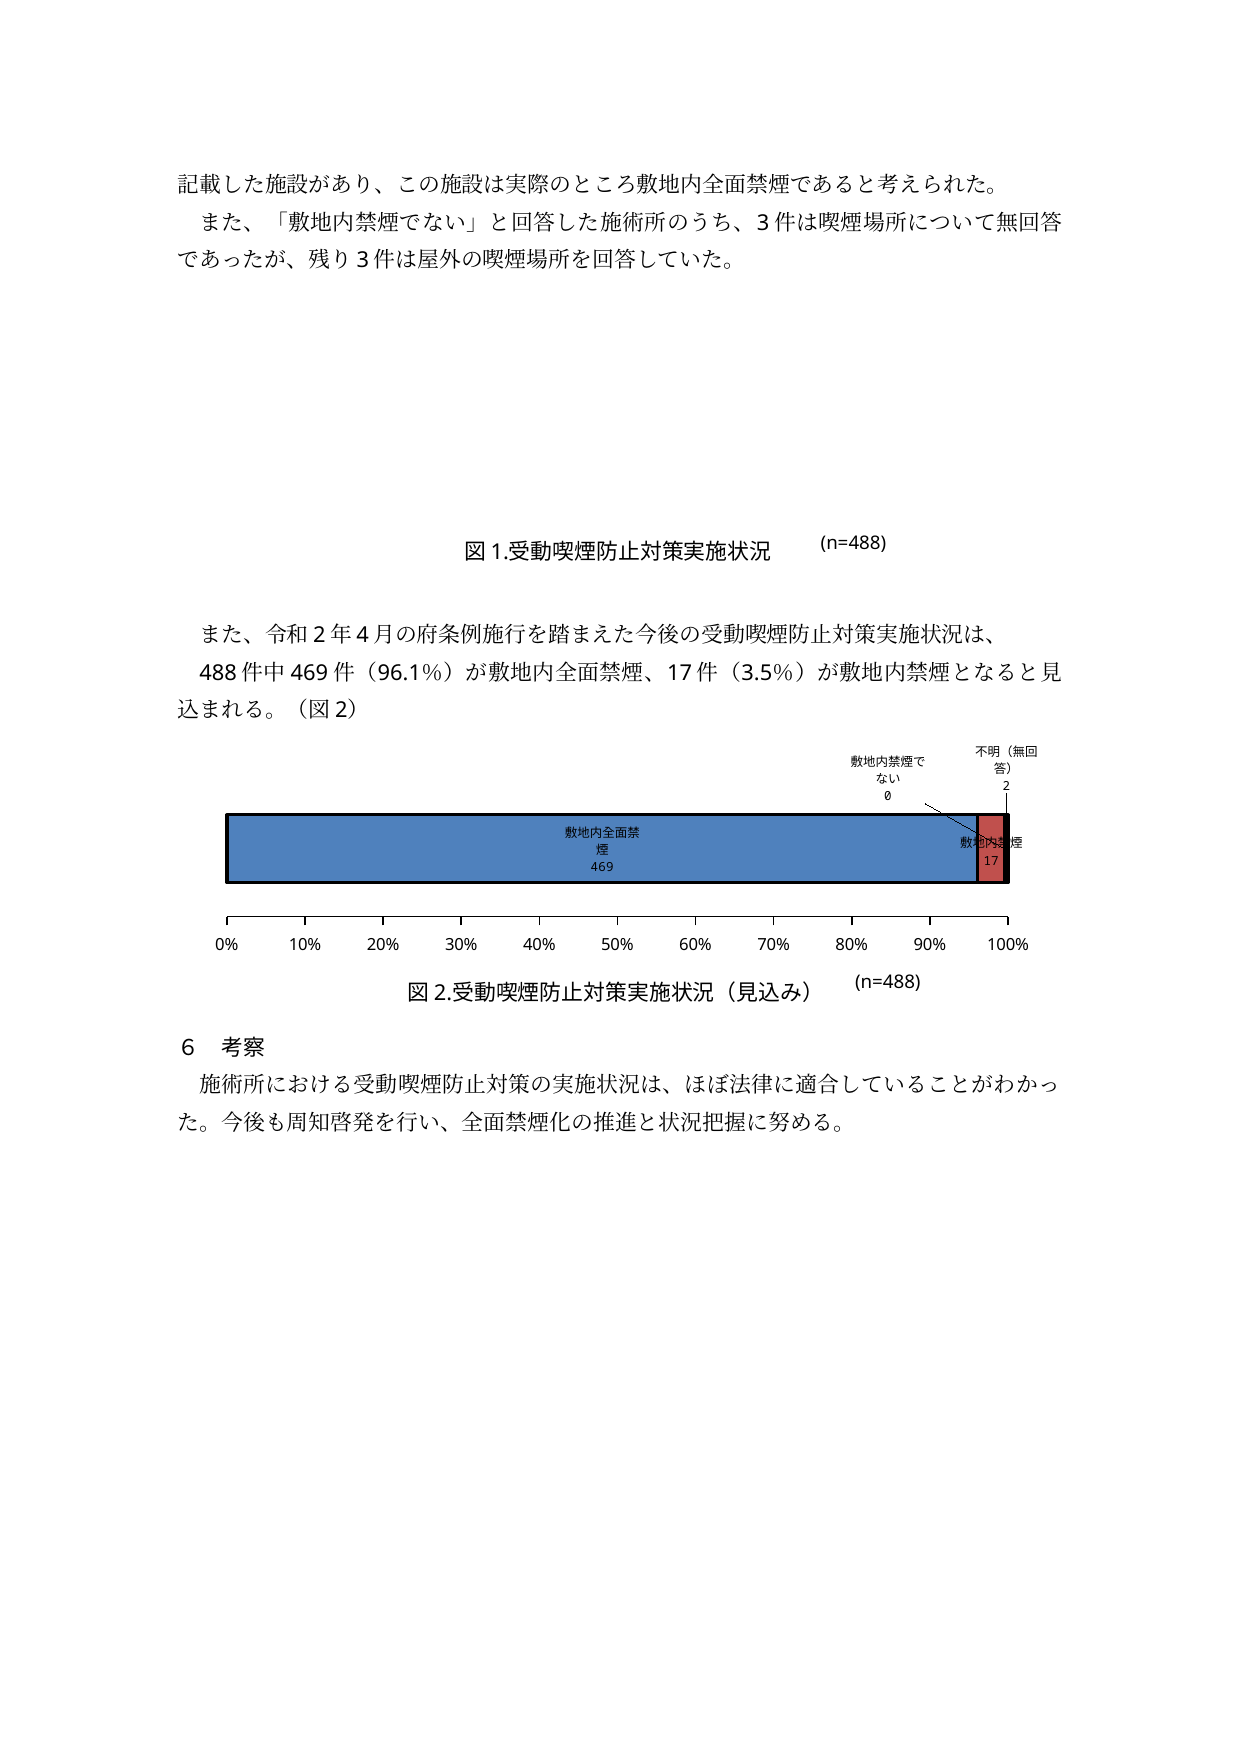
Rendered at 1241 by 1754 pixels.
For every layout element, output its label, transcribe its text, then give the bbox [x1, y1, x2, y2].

text ６ 考察 [177, 1027, 1063, 1064]
text また、「敷地内禁煙でない」と回答した施術所のうち、3件は喫煙場所について無回答であったが、残り3件は屋外の喫煙場所を回答していた。 [177, 202, 1063, 277]
text 施術所における受動喫煙防止対策の実施状況は、ほぼ法律に適合していることがわかった。今後も周知啓発を行い、全面禁煙化の推進と状況把握に努める。 [177, 1064, 1063, 1139]
text また、令和2年4月の府条例施行を踏まえた今後の受動喫煙防止対策実施状況は、 [177, 614, 1063, 652]
text 488件中469件（96.1％）が敷地内全面禁煙、17件（3.5％）が敷地内禁煙となると見込まれる。（図2） [177, 652, 1063, 726]
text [177, 164, 1063, 202]
